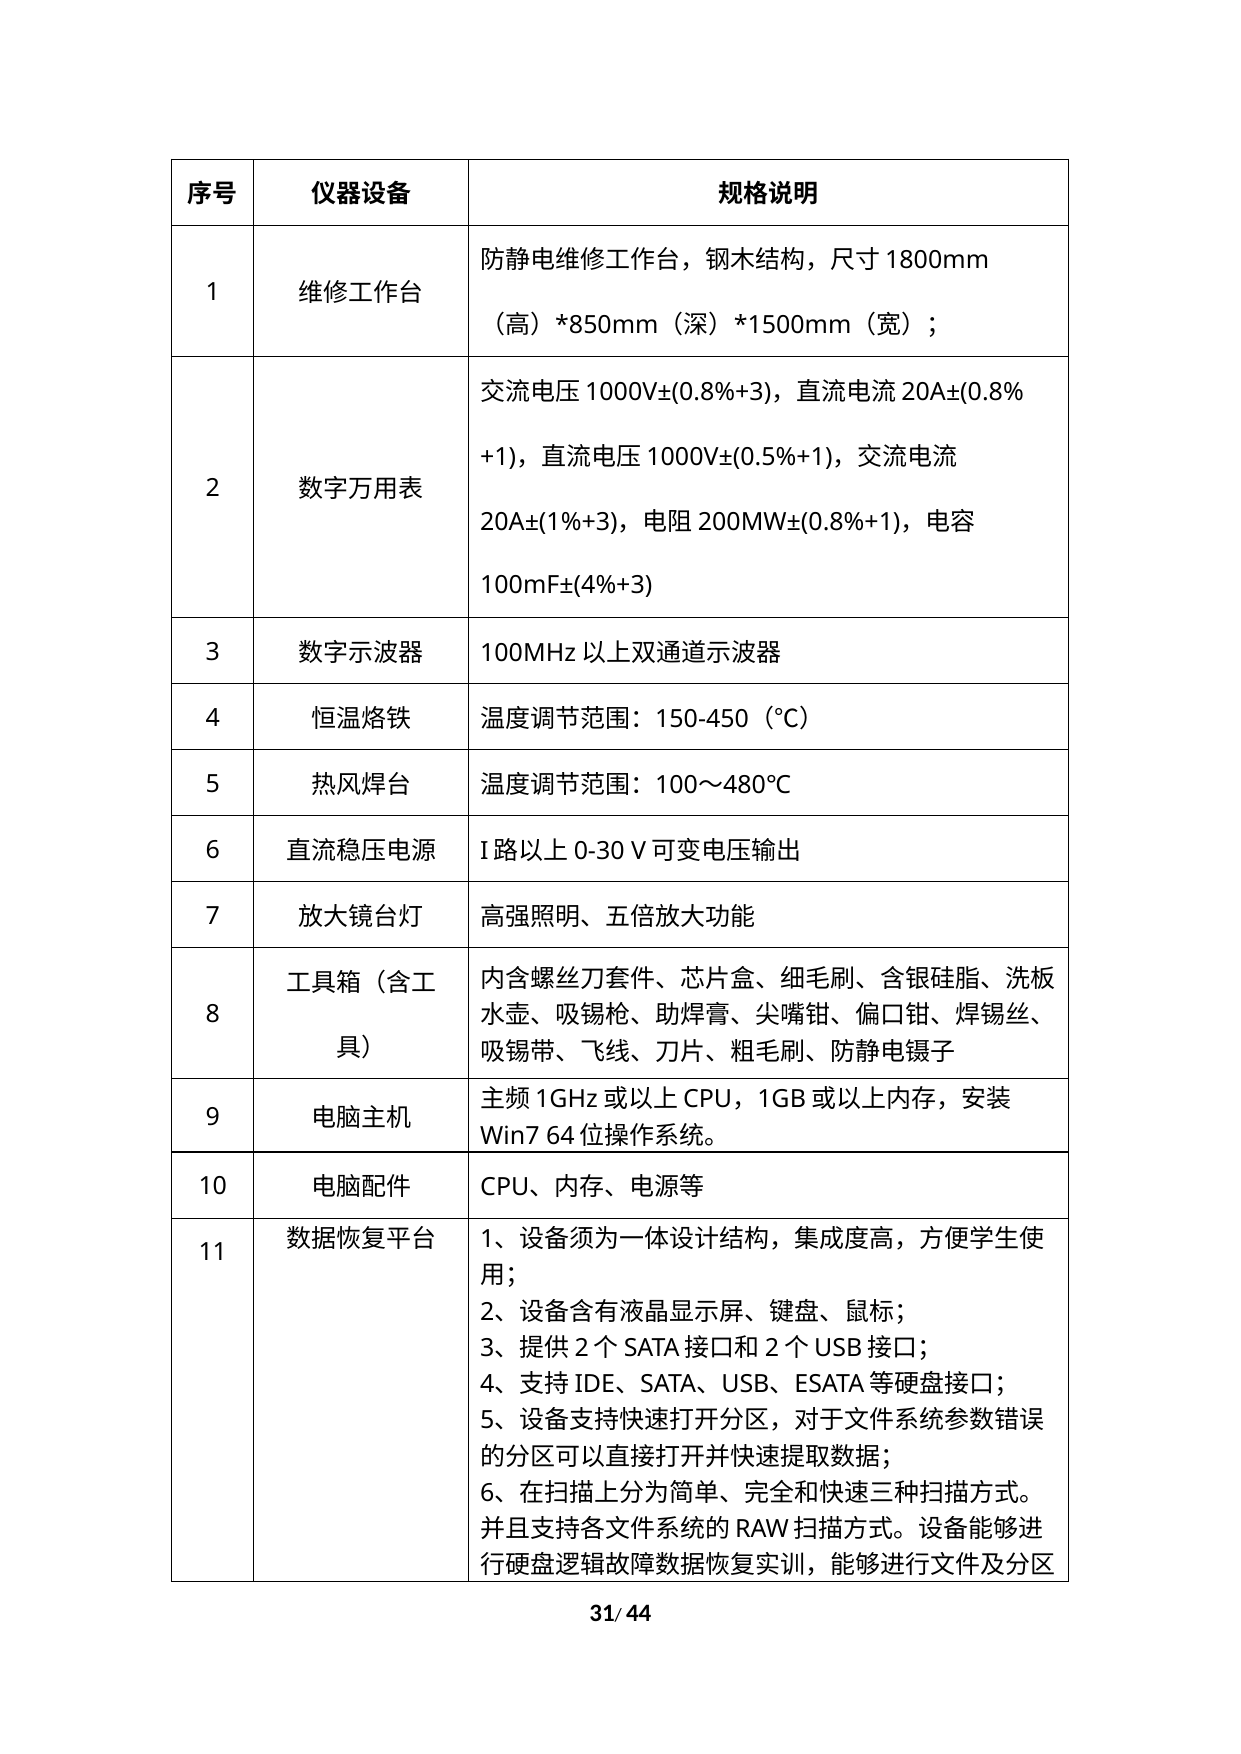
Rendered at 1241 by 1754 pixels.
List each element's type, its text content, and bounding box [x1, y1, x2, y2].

table_cell 内含螺丝刀套件、芯片盒、细毛刷、含银硅脂、洗板水壶、吸锡枪、助焊膏、尖嘴钳、偏口钳、焊锡丝、吸锡带、飞线、刀片、粗毛刷、防静电镊子 [469, 948, 1068, 1078]
table_cell 9 [172, 1079, 253, 1151]
table_header 规格说明 [469, 160, 1068, 224]
table_cell 主频1GHz或以上CPU，1GB或以上内存，安装Win7 64位操作系统。 [469, 1079, 1068, 1151]
table_cell 温度调节范围：150-450（℃） [469, 684, 1068, 749]
table_cell 11 [172, 1219, 253, 1581]
table_cell 电脑配件 [254, 1153, 468, 1217]
table_cell 数据恢复平台 [254, 1219, 468, 1581]
table_cell 5 [172, 750, 253, 815]
table_header 仪器设备 [254, 160, 468, 224]
table_cell 7 [172, 882, 253, 947]
table_cell 数字示波器 [254, 618, 468, 683]
table_cell 交流电压1000V±(0.8%+3)，直流电流20A±(0.8%+1)，直流电压1000V±(0.5%+1)，交流电流20A±(1%+3)，电阻200MW±(0.8%+1)，电容100mF±(4%+3) [469, 357, 1068, 617]
table_cell CPU、内存、电源等 [469, 1153, 1068, 1217]
table_cell 温度调节范围：100～480℃ [469, 750, 1068, 815]
table_cell 维修工作台 [254, 226, 468, 356]
table_cell 防静电维修工作台，钢木结构，尺寸1800mm（高）*850mm（深）*1500mm（宽）； [469, 226, 1068, 356]
table_cell 3 [172, 618, 253, 683]
table_cell 4 [172, 684, 253, 749]
table_cell 恒温烙铁 [254, 684, 468, 749]
table_cell I路以上0-30 V可变电压输出 [469, 816, 1068, 881]
table_cell 直流稳压电源 [254, 816, 468, 881]
table_cell 数字万用表 [254, 357, 468, 617]
table_cell 放大镜台灯 [254, 882, 468, 947]
table_header 序号 [172, 160, 253, 224]
table_cell 100MHz以上双通道示波器 [469, 618, 1068, 683]
table_cell 1 [172, 226, 253, 356]
table_cell 工具箱（含工具） [254, 948, 468, 1078]
table_cell 2 [172, 357, 253, 617]
table_cell 高强照明、五倍放大功能 [469, 882, 1068, 947]
table_cell 6 [172, 816, 253, 881]
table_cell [469, 1219, 1068, 1581]
table_cell 10 [172, 1153, 253, 1217]
table_cell 热风焊台 [254, 750, 468, 815]
table_cell 8 [172, 948, 253, 1078]
table_cell 电脑主机 [254, 1079, 468, 1151]
